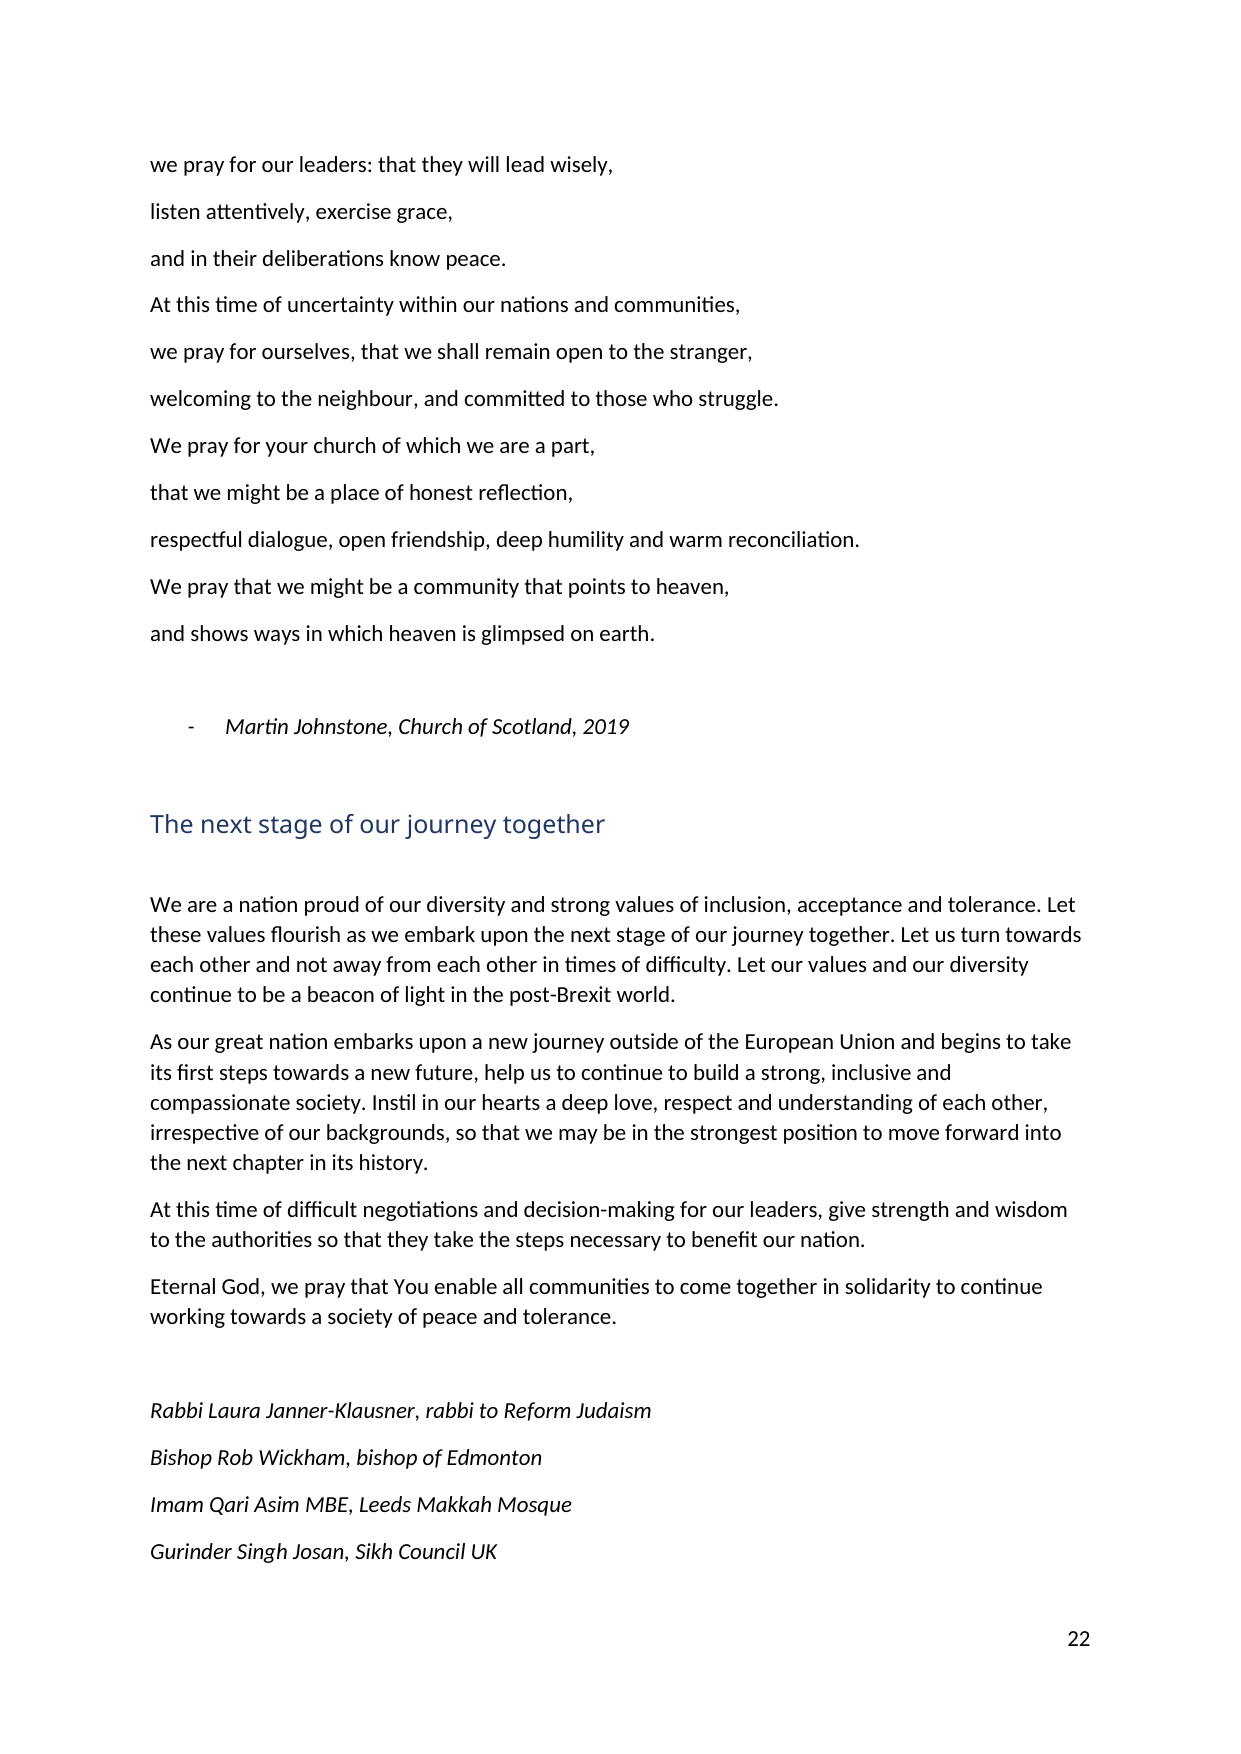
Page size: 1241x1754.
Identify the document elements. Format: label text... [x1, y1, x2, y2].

text Imam Qari Asim MBE, Leeds Makkah Mosque [150, 1490, 1090, 1518]
text Bishop Rob Wickham, bishop of Edmonton [150, 1443, 1090, 1471]
text and in their deliberations know peace. [150, 244, 1090, 272]
text we pray for ourselves, that we shall remain open to the stranger, [150, 337, 1090, 366]
text Eternal God, we pray that You enable all communities to come together in solidarity to continue working towards a society of peace and tolerance. [150, 1272, 1090, 1330]
text We pray that we might be a community that points to heaven, [150, 572, 1090, 600]
text listen attentively, exercise grace, [150, 197, 1090, 225]
text At this time of difficult negotiations and decision-making for our leaders, give strength and wisdom to the authorities so that they take the steps necessary to benefit our nation. [150, 1195, 1090, 1253]
text respectful dialogue, open friendship, deep humility and warm reconciliation. [150, 525, 1090, 553]
subtitle The next stage of our journey together [150, 806, 1090, 840]
text and shows ways in which heaven is glimpsed on earth. [150, 619, 1090, 647]
text We are a nation proud of our diversity and strong values of inclusion, acceptance and tolerance. Let these values flourish as we embark upon the next stage of our journey together. Let us turn towards each other and not away from each other in times of difficulty. Let our values and our diversity continue to be a beacon of light in the post-Brexit world. [150, 890, 1090, 1008]
text At this time of uncertainty within our nations and communities, [150, 291, 1090, 319]
text we pray for our leaders: that they will lead wisely, [150, 150, 1090, 178]
text Rabbi Laura Janner-Klausner, rabbi to Reform Judaism [150, 1396, 1090, 1424]
text Gurinder Singh Josan, Sikh Council UK [150, 1537, 1090, 1565]
text As our great nation embarks upon a new journey outside of the European Union and begins to take its first steps towards a new future, help us to continue to build a strong, inclusive and compassionate society. Instil in our hearts a deep love, respect and understanding of each other, irrespective of our backgrounds, so that we may be in the strongest position to move forward into the next chapter in its history. [150, 1027, 1090, 1176]
text welcoming to the neighbour, and committed to those who struggle. [150, 384, 1090, 412]
text that we might be a place of honest reflection, [150, 478, 1090, 506]
text We pray for your church of which we are a part, [150, 431, 1090, 459]
list Martin Johnstone, Church of Scotland, 2019 [187, 712, 1090, 741]
